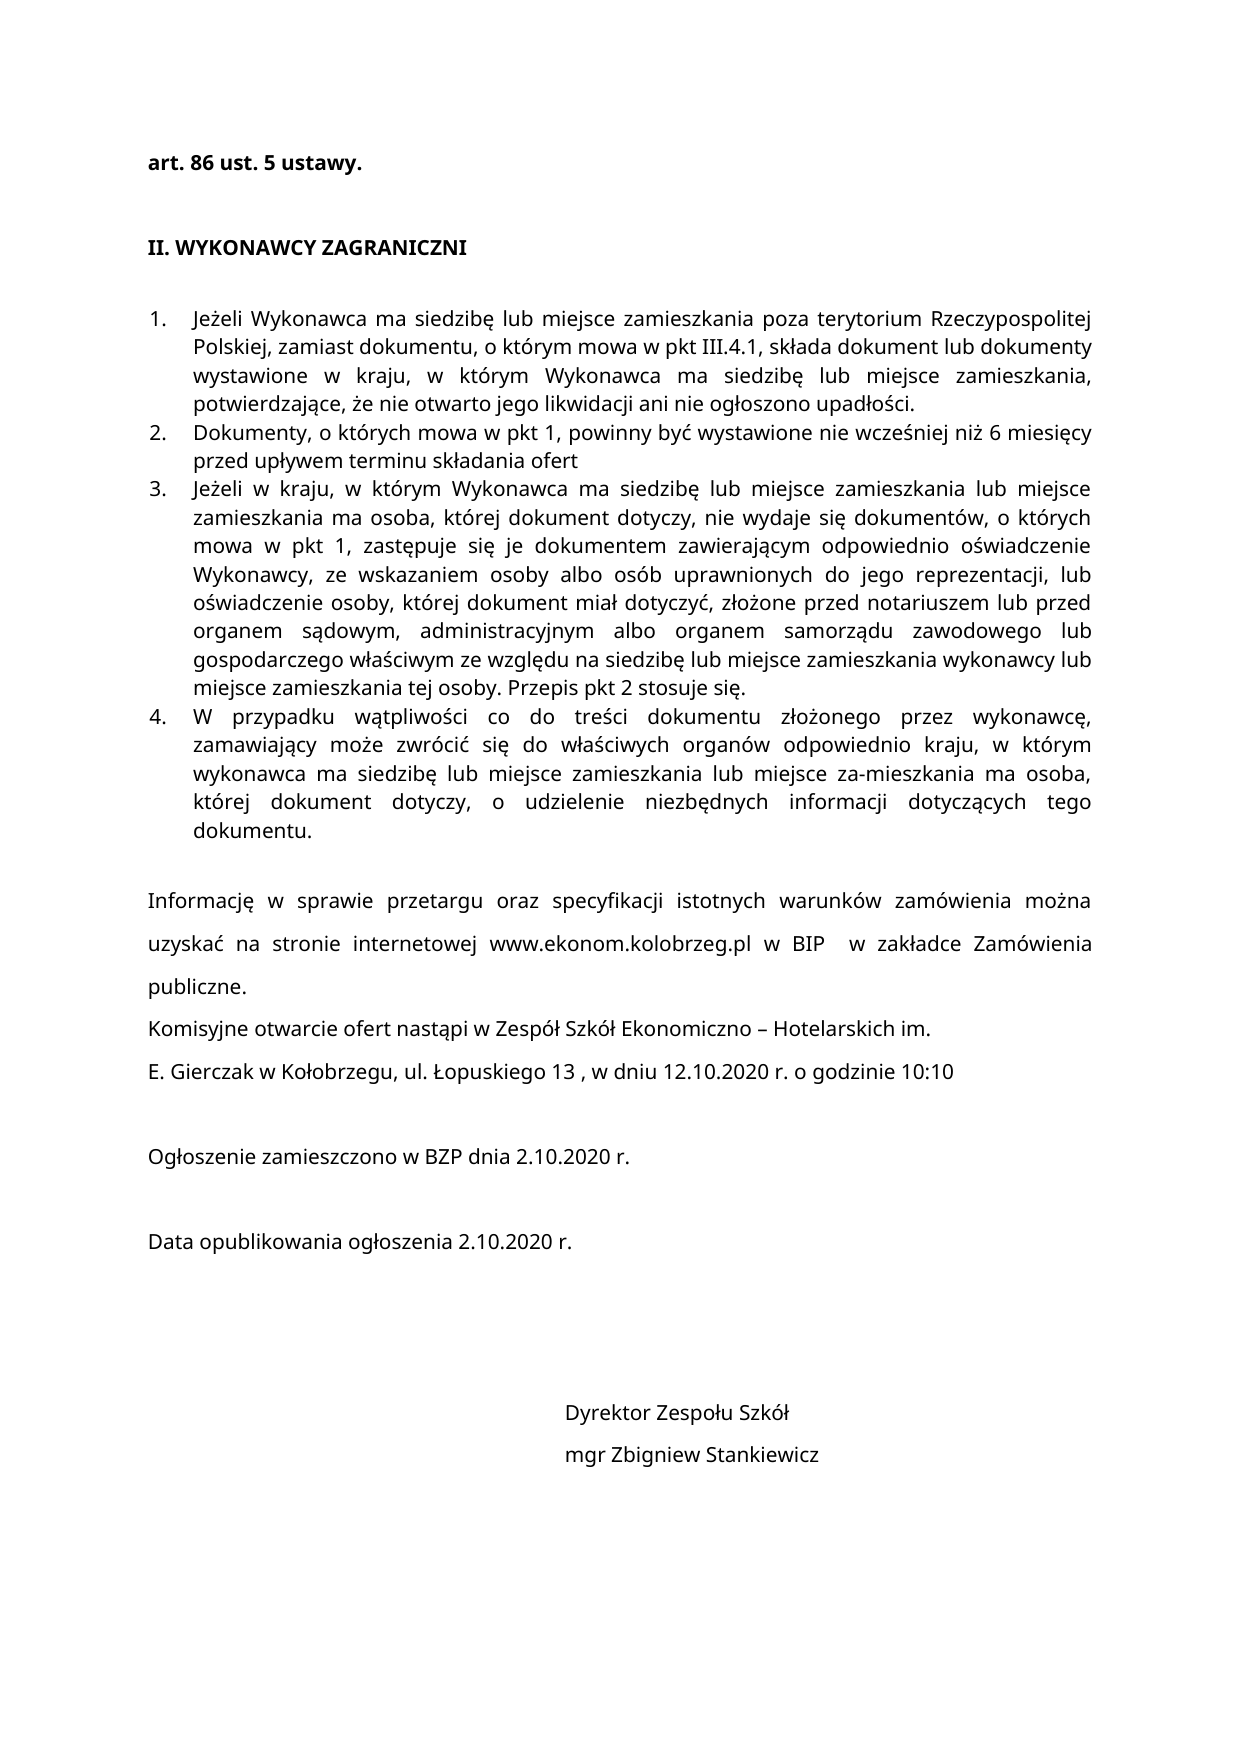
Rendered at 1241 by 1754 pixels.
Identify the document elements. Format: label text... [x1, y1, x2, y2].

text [148, 148, 1093, 176]
text E. Gierczak w Kołobrzegu, ul. Łopuskiego 13 , w dniu 12.10.2020 r. o godzinie 10:10 [148, 1057, 1093, 1086]
text II. WYKONAWCY ZAGRANICZNI [148, 233, 1093, 261]
text Data opublikowania ogłoszenia 2.10.2020 r. [148, 1227, 1093, 1256]
list Jeżeli w kraju, w którym Wykonawca ma siedzibę lub miejsce zamieszkania lub miejsce zamieszkania ma osoba, której dokument dotyczy, nie wydaje się dokumentów, o których mowa w pkt 1, zastępuje się je dokumentem zawierającym odpowiednio oświadczenie Wykonawcy, ze wskazaniem osoby albo osób uprawnionych do jego reprezentacji, lub oświadczenie osoby, której dokument miał dotyczyć, złożone przed notariuszem lub przed organem sądowym, administracyjnym albo organem samorządu zawodowego lub gospodarczego właściwym ze względu na siedzibę lub miejsce zamieszkania wykonawcy lub miejsce zamieszkania tej osoby. Przepis pkt 2 stosuje się. [149, 474, 1093, 702]
list Dokumenty, o których mowa w pkt 1, powinny być wystawione nie wcześniej niż 6 miesięcy przed upływem terminu składania ofert [149, 418, 1093, 474]
text Informację w sprawie przetargu oraz specyfikacji istotnych warunków zamówienia można uzyskać na stronie internetowej www.ekonom.kolobrzeg.pl w BIP w zakładce Zamówienia publiczne. [148, 887, 1093, 1000]
text Ogłoszenie zamieszczono w BZP dnia 2.10.2020 r. [148, 1142, 1093, 1171]
text mgr Zbigniew Stankiewicz [148, 1441, 1093, 1469]
list Jeżeli Wykonawca ma siedzibę lub miejsce zamieszkania poza terytorium Rzeczypospolitej Polskiej, zamiast dokumentu, o którym mowa w pkt III.4.1, składa dokument lub dokumenty wystawione w kraju, w którym Wykonawca ma siedzibę lub miejsce zamieszkania, potwierdzające, że nie otwarto jego likwidacji ani nie ogłoszono upadłości. [149, 304, 1093, 418]
text Dyrektor Zespołu Szkół [148, 1398, 1093, 1426]
list W przypadku wątpliwości co do treści dokumentu złożonego przez wykonawcę, zamawiający może zwrócić się do właściwych organów odpowiednio kraju, w którym wykonawca ma siedzibę lub miejsce zamieszkania lub miejsce za-mieszkania ma osoba, której dokument dotyczy, o udzielenie niezbędnych informacji dotyczących tego dokumentu. [149, 702, 1093, 844]
text Komisyjne otwarcie ofert nastąpi w Zespół Szkół Ekonomiczno – Hotelarskich im. [148, 1014, 1093, 1043]
